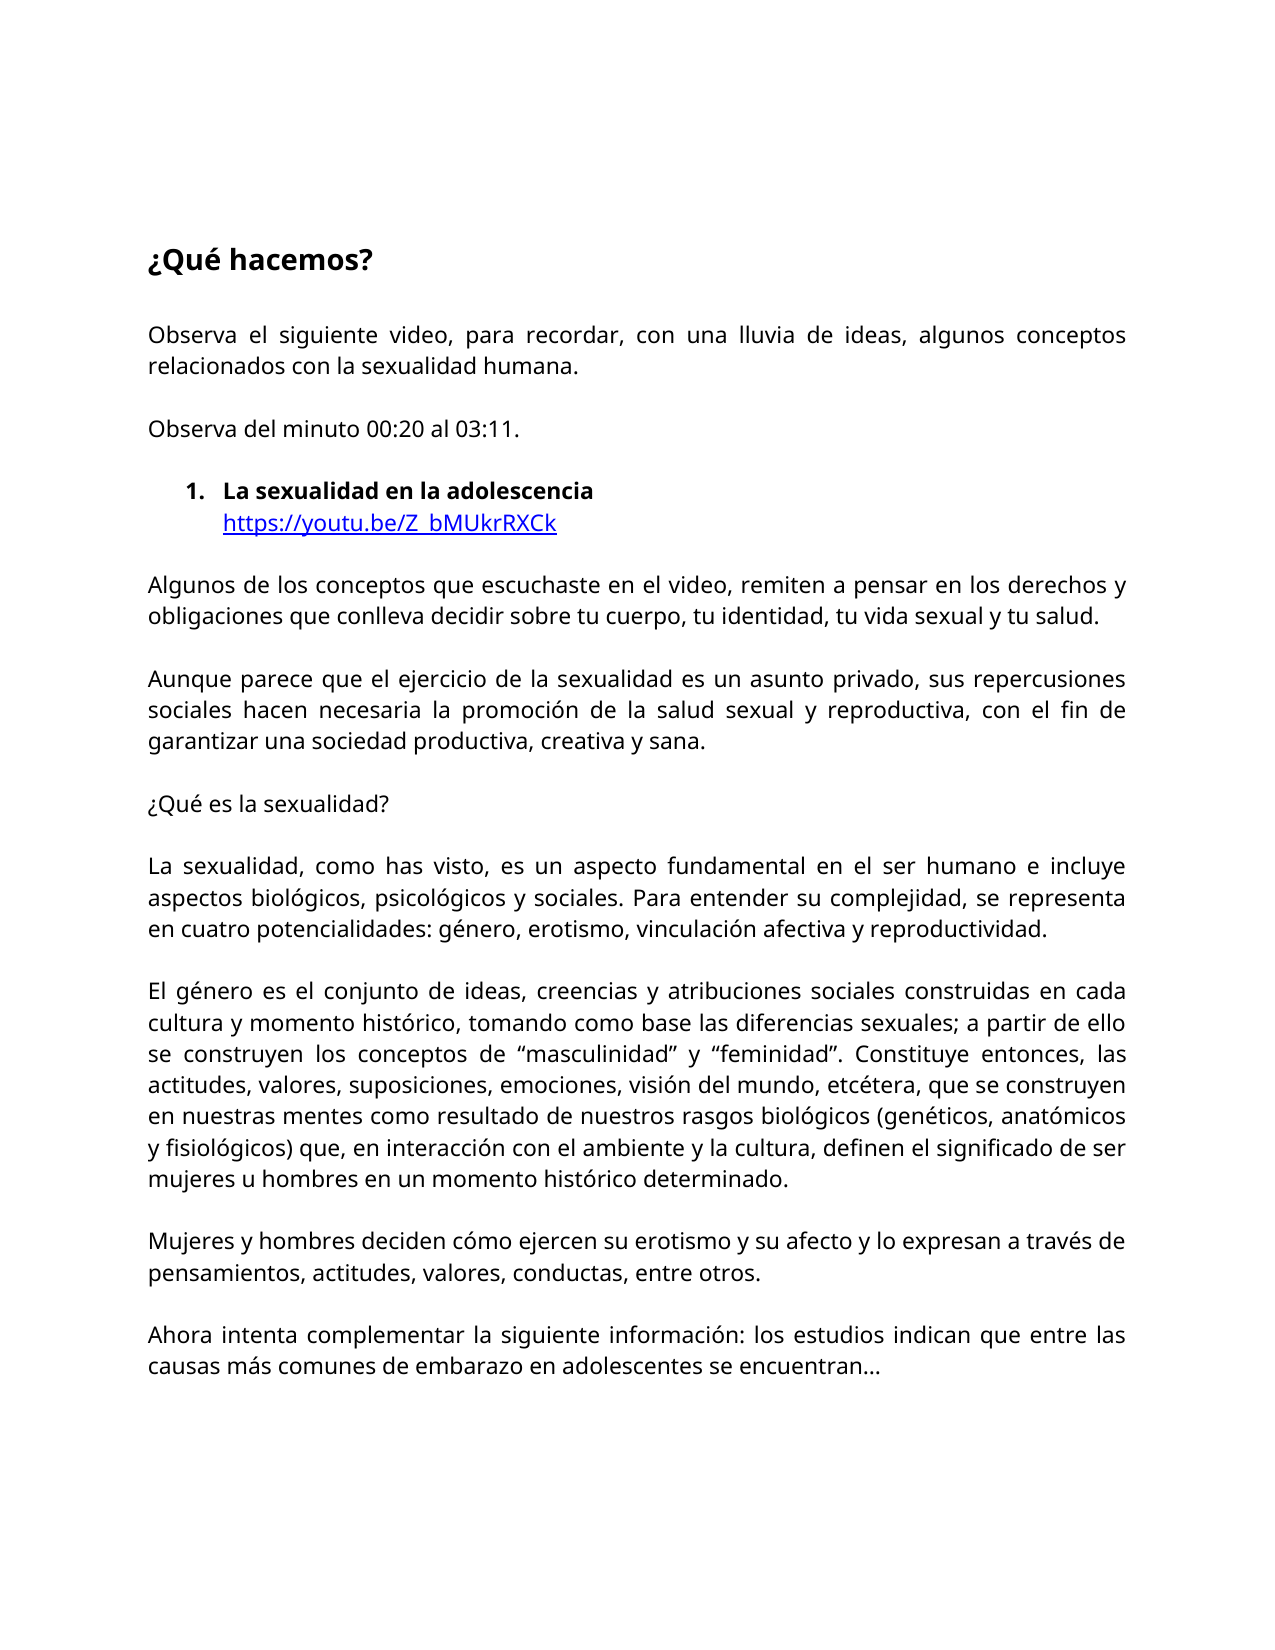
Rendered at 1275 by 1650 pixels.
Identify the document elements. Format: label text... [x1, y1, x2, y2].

text ¿Qué hacemos? [148, 240, 1127, 279]
text Algunos de los conceptos que escuchaste en el video, remiten a pensar en los derechos y obligaciones que conlleva decidir sobre tu cuerpo, tu identidad, tu vida sexual y tu salud. [148, 569, 1127, 632]
text Ahora intenta complementar la siguiente información: los estudios indican que entre las causas más comunes de embarazo en adolescentes se encuentran… [148, 1319, 1127, 1382]
list La sexualidad en la adolescencia [185, 475, 1127, 507]
text ¿Qué es la sexualidad? [148, 788, 1127, 819]
list https://youtu.be/Z_bMUkrRXCk [223, 507, 1127, 538]
text Observa del minuto 00:20 al 03:11. [148, 413, 1127, 444]
text El género es el conjunto de ideas, creencias y atribuciones sociales construidas en cada cultura y momento histórico, tomando como base las diferencias sexuales; a partir de ello se construyen los conceptos de “masculinidad” y “feminidad”. Constituye entonces, las actitudes, valores, suposiciones, emociones, visión del mundo, etcétera, que se construyen en nuestras mentes como resultado de nuestros rasgos biológicos (genéticos, anatómicos y fisiológicos) que, en interacción con el ambiente y la cultura, definen el significado de ser mujeres u hombres en un momento histórico determinado. [148, 975, 1127, 1194]
text Observa el siguiente video, para recordar, con una lluvia de ideas, algunos conceptos relacionados con la sexualidad humana. [148, 319, 1127, 382]
text Mujeres y hombres deciden cómo ejercen su erotismo y su afecto y lo expresan a través de pensamientos, actitudes, valores, conductas, entre otros. [148, 1225, 1127, 1288]
text Aunque parece que el ejercicio de la sexualidad es un asunto privado, sus repercusiones sociales hacen necesaria la promoción de la salud sexual y reproductiva, con el fin de garantizar una sociedad productiva, creativa y sana. [148, 663, 1127, 757]
text La sexualidad, como has visto, es un aspecto fundamental en el ser humano e incluye aspectos biológicos, psicológicos y sociales. Para entender su complejidad, se representa en cuatro potencialidades: género, erotismo, vinculación afectiva y reproductividad. [148, 850, 1127, 944]
